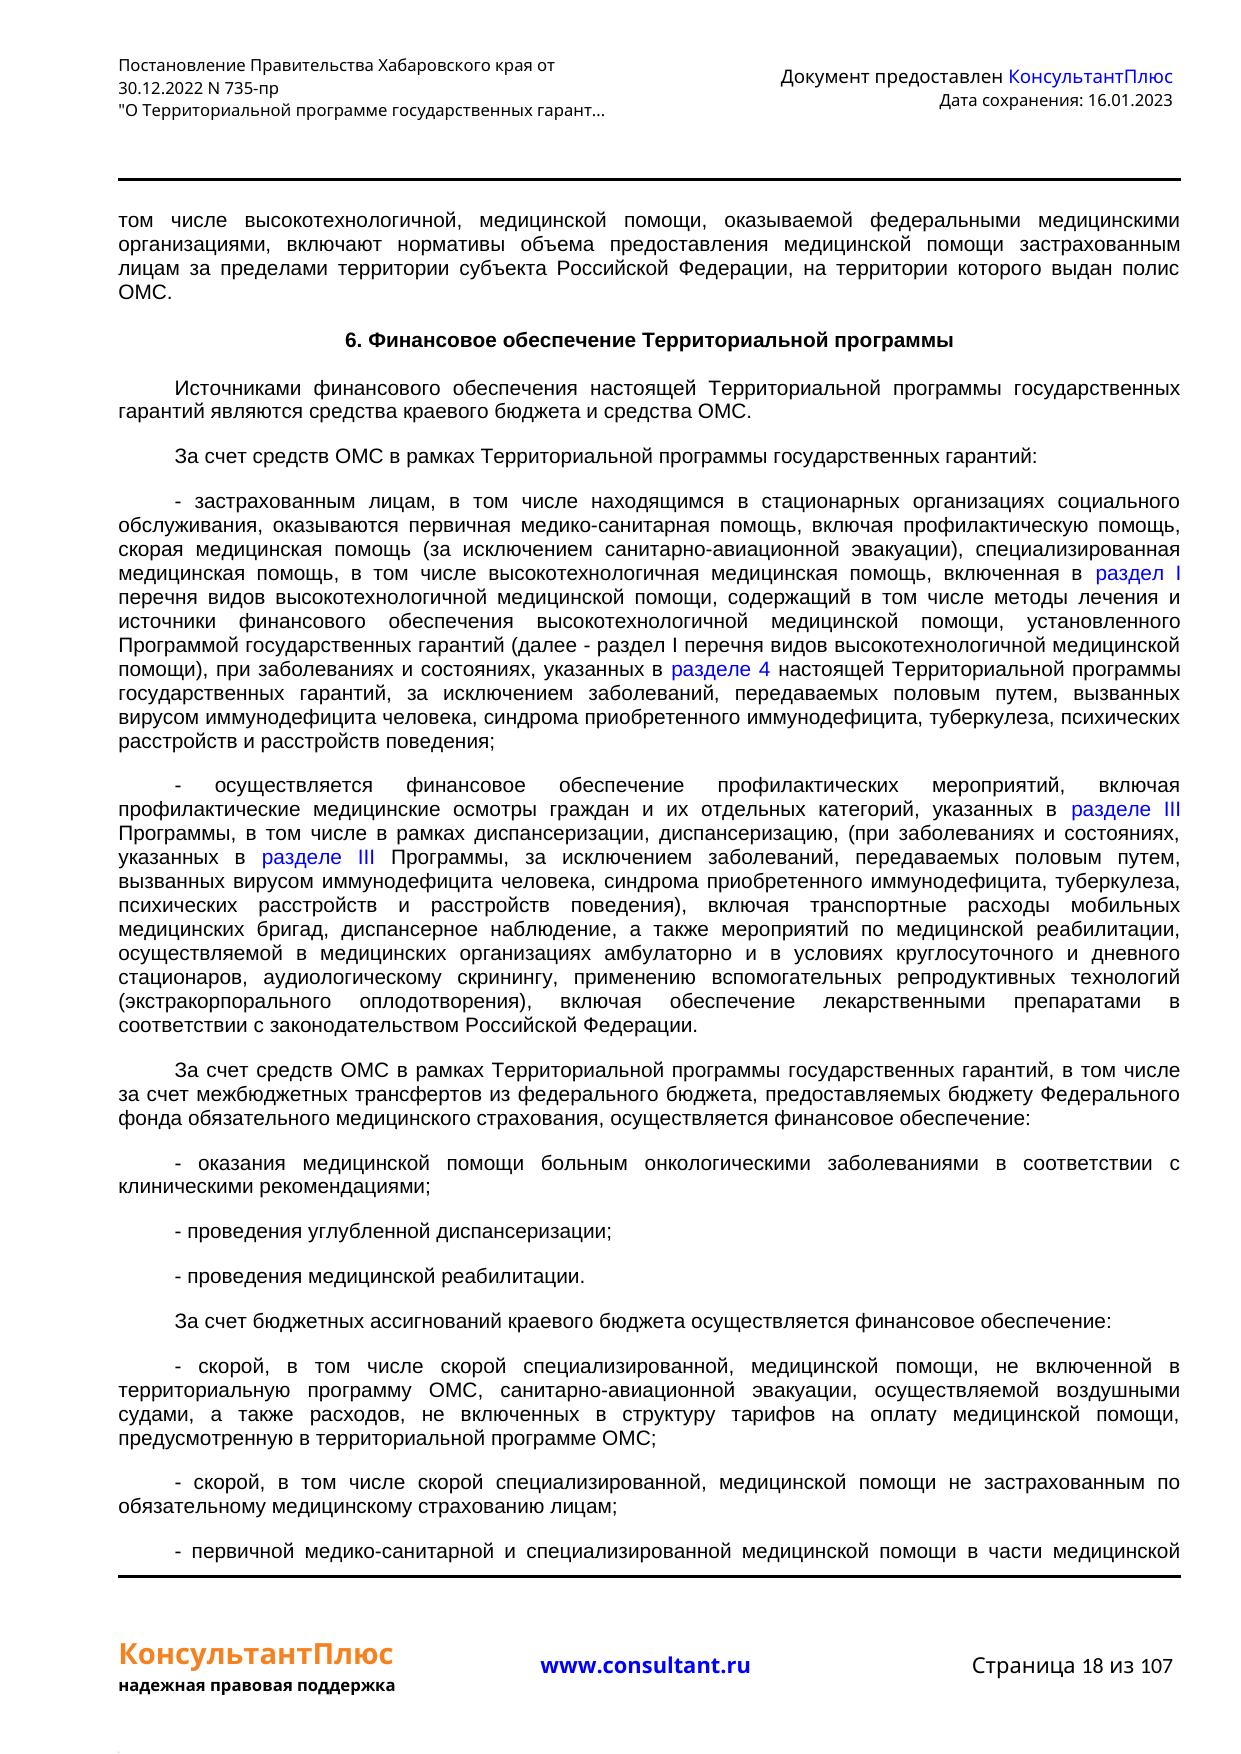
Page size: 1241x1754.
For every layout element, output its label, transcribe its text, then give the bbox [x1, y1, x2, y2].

text - застрахованным лицам, в том числе находящимся в стационарных организациях социального обслуживания, оказываются первичная медико-санитарная помощь, включая профилактическую помощь, скорая медицинская помощь (за исключением санитарно-авиационной эвакуации), специализированная медицинская помощь, в том числе высокотехнологичная медицинская помощь, включенная в раздел I перечня видов высокотехнологичной медицинской помощи, содержащий в том числе методы лечения и источники финансового обеспечения высокотехнологичной медицинской помощи, установленного Программой государственных гарантий (далее - раздел I перечня видов высокотехнологичной медицинской помощи), при заболеваниях и состояниях, указанных в разделе 4 настоящей Территориальной программы государственных гарантий, за исключением заболеваний, передаваемых половым путем, вызванных вирусом иммунодефицита человека, синдрома приобретенного иммунодефицита, туберкулеза, психических расстройств и расстройств поведения; [118, 489, 1181, 752]
text Источниками финансового обеспечения настоящей Территориальной программы государственных гарантий являются средства краевого бюджета и средства ОМС. [118, 375, 1181, 423]
text За счет средств ОМС в рамках Территориальной программы государственных гарантий: [118, 444, 1181, 468]
text За счет средств ОМС в рамках Территориальной программы государственных гарантий, в том числе за счет межбюджетных трансфертов из федерального бюджета, предоставляемых бюджету Федерального фонда обязательного медицинского страхования, осуществляется финансовое обеспечение: [118, 1058, 1181, 1129]
text - осуществляется финансовое обеспечение профилактических мероприятий, включая профилактические медицинские осмотры граждан и их отдельных категорий, указанных в разделе III Программы, в том числе в рамках диспансеризации, диспансеризацию, (при заболеваниях и состояниях, указанных в разделе III Программы, за исключением заболеваний, передаваемых половым путем, вызванных вирусом иммунодефицита человека, синдрома приобретенного иммунодефицита, туберкулеза, психических расстройств и расстройств поведения), включая транспортные расходы мобильных медицинских бригад, диспансерное наблюдение, а также мероприятий по медицинской реабилитации, осуществляемой в медицинских организациях амбулаторно и в условиях круглосуточного и дневного стационаров, аудиологическому скринингу, применению вспомогательных репродуктивных технологий (экстракорпорального оплодотворения), включая обеспечение лекарственными препаратами в соответствии с законодательством Российской Федерации. [118, 773, 1181, 1037]
text - скорой, в том числе скорой специализированной, медицинской помощи, не включенной в территориальную программу ОМС, санитарно-авиационной эвакуации, осуществляемой воздушными судами, а также расходов, не включенных в структуру тарифов на оплату медицинской помощи, предусмотренную в территориальной программе ОМС; [118, 1353, 1181, 1449]
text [118, 208, 1181, 303]
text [118, 1539, 1181, 1563]
text - скорой, в том числе скорой специализированной, медицинской помощи не застрахованным по обязательному медицинскому страхованию лицам; [118, 1470, 1181, 1518]
title 6. Финансовое обеспечение Территориальной программы [118, 327, 1181, 351]
text - проведения углубленной диспансеризации; [118, 1219, 1181, 1243]
text За счет бюджетных ассигнований краевого бюджета осуществляется финансовое обеспечение: [118, 1309, 1181, 1333]
text - оказания медицинской помощи больным онкологическими заболеваниями в соответствии с клиническими рекомендациями; [118, 1150, 1181, 1198]
text - проведения медицинской реабилитации. [118, 1264, 1181, 1288]
